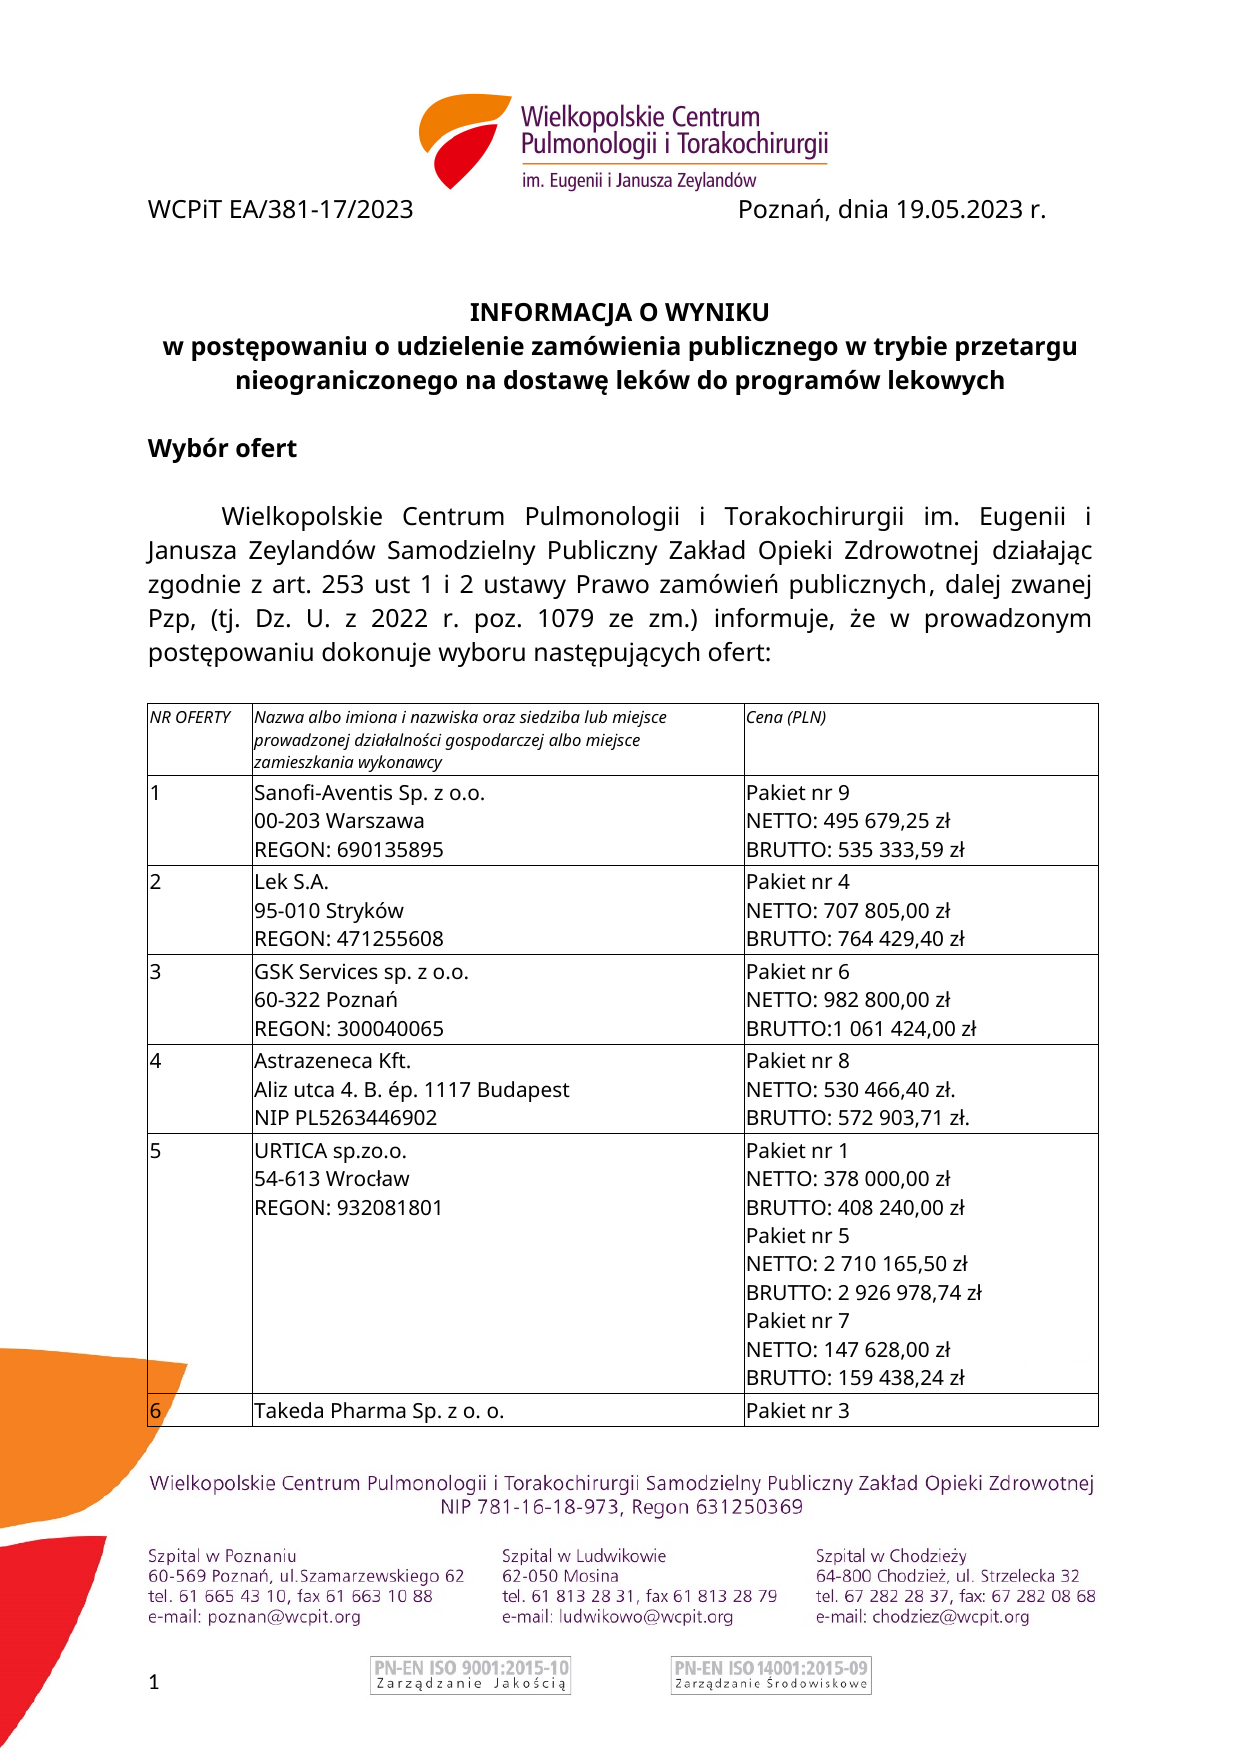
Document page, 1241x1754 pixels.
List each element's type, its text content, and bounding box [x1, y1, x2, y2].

table_cell 2 [148, 866, 252, 954]
picture [398, 0, 842, 192]
table_cell URTICA sp.zo.o. 54-613 Wrocław REGON: 932081801 [253, 1134, 744, 1393]
table_cell Pakiet nr 9 NETTO: 495 679,25 zł BRUTTO: 535 333,59 zł [745, 776, 1098, 865]
table_cell 3 [148, 955, 252, 1044]
table_cell 6 [148, 1394, 252, 1426]
table_header NR OFERTY [148, 704, 252, 775]
text WCPiT EA/381-17/2023 Poznań, dnia 19.05.2023 r. [148, 192, 1092, 226]
table_cell Lek S.A. 95-010 Stryków REGON: 471255608 [253, 866, 744, 954]
text Wielkopolskie Centrum Pulmonologii i Torakochirurgii im. Eugenii i Janusza Zeylandów Samodzielny Publiczny Zakład Opieki Zdrowotnej działając zgodnie z art. 253 ust 1 i 2 ustawy Prawo zamówień publicznych, dalej zwanej Pzp, (tj. Dz. U. z 2022 r. poz. 1079 ze zm.) informuje, że w prowadzonym postępowaniu dokonuje wyboru następujących ofert: [148, 498, 1092, 669]
text w postępowaniu o udzielenie zamówienia publicznego w trybie przetargu nieograniczonego na dostawę leków do programów lekowych [148, 328, 1092, 396]
table_cell Pakiet nr 3 NETTO: 1 181 200,00 zł BRUTTO: 1 275 696,00 zł Pakiet nr 10 NETTO: 10 898 622,00 zł BRUTTO: 11 770 511,76 zł [745, 1394, 1098, 1426]
table_cell Pakiet nr 6 NETTO: 982 800,00 zł BRUTTO:1 061 424,00 zł [745, 955, 1098, 1044]
text Wybór ofert [148, 430, 1092, 464]
table_header Cena (PLN) [745, 704, 1098, 775]
table_cell Pakiet nr 4 NETTO: 707 805,00 zł BRUTTO: 764 429,40 zł [745, 866, 1098, 954]
table_cell Takeda Pharma Sp. z o. o. 00-838 Warszawa REGON: 012765897 [253, 1394, 744, 1426]
table_cell Pakiet nr 8 NETTO: 530 466,40 zł. BRUTTO: 572 903,71 zł. [745, 1045, 1098, 1133]
table_cell 1 [148, 776, 252, 865]
table_cell Astrazeneca Kft. Aliz utca 4. B. ép. 1117 Budapest NIP PL5263446902 [253, 1045, 744, 1133]
table_cell Sanofi-Aventis Sp. z o.o. 00-203 Warszawa REGON: 690135895 [253, 776, 744, 865]
table_cell 5 [148, 1134, 252, 1393]
table_header Nazwa albo imiona i nazwiska oraz siedziba lub miejsce prowadzonej działalności gospodarczej albo miejsce zamieszkania wykonawcy [253, 704, 744, 775]
table_cell Pakiet nr 1 NETTO: 378 000,00 zł BRUTTO: 408 240,00 zł Pakiet nr 5 NETTO: 2 710 165,50 zł BRUTTO: 2 926 978,74 zł Pakiet nr 7 NETTO: 147 628,00 zł BRUTTO: 159 438,24 zł [745, 1134, 1098, 1393]
table_cell GSK Services sp. z o.o. 60-322 Poznań REGON: 300040065 [253, 955, 744, 1044]
picture [0, 1340, 1241, 1754]
text INFORMACJA O WYNIKU [148, 294, 1092, 328]
table_cell 4 [148, 1045, 252, 1133]
